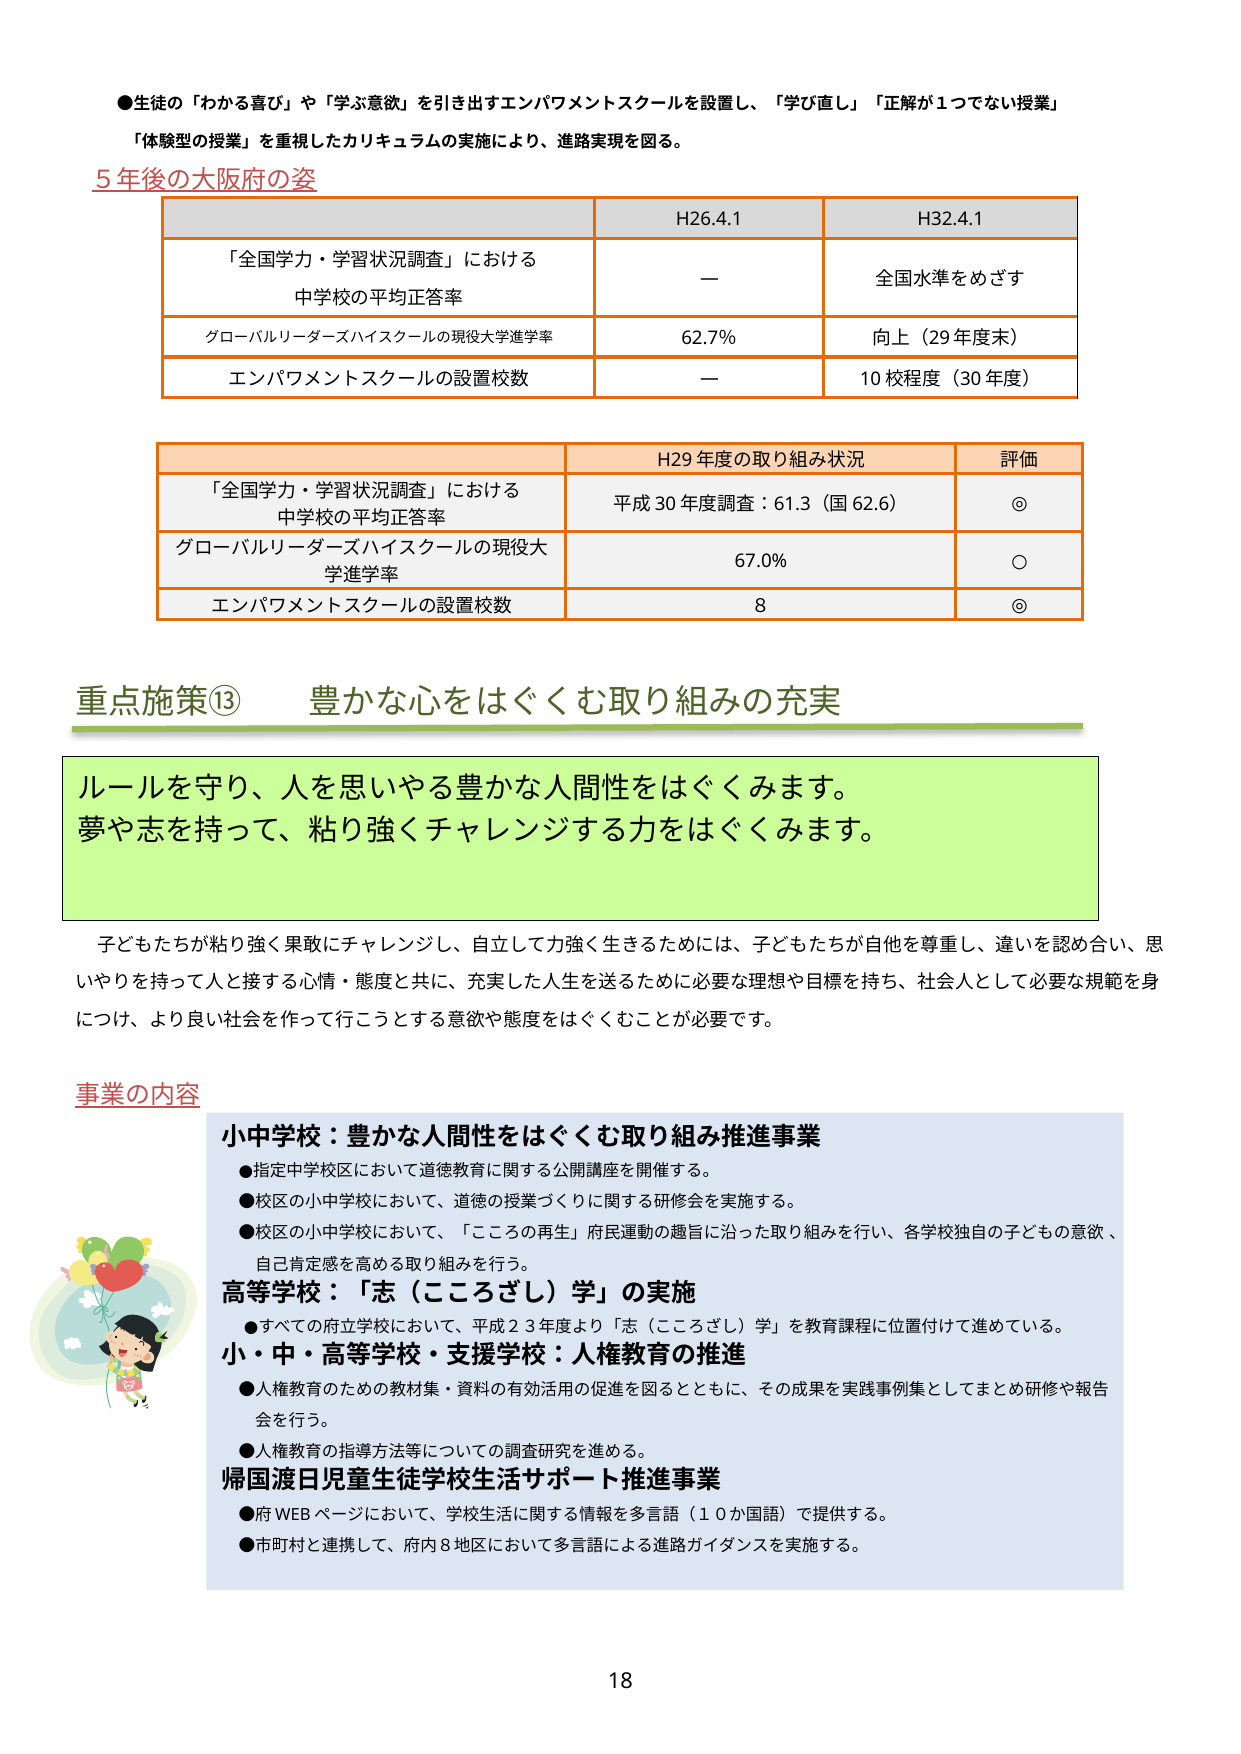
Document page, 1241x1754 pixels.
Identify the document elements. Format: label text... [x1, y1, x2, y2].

table_header H29年度の取り組み状況 [567, 445, 954, 472]
text 「体験型の授業」を重視したカリキュラムの実施により、進路実現を図る。 [75, 121, 1165, 158]
table_cell エンパワメントスクールの設置校数 [164, 359, 593, 396]
table_cell 向上（29年度末） [825, 318, 1077, 355]
table_cell グローバルリーダーズハイスクールの現役大学進学率 [164, 318, 593, 355]
text ５年後の大阪府の姿 [75, 158, 1165, 196]
table_cell 全国水準をめざす [825, 240, 1077, 315]
table_header 評価 [957, 445, 1081, 472]
text 子どもたちが粘り強く果敢にチャレンジし、自立して力強く生きるためには、子どもたちが自他を尊重し、違いを認め合い、思いやりを持って人と接する心情・態度と共に、充実した人生を送るために必要な理想や目標を持ち、社会人として必要な規範を身につけ、より良い社会を作って行こうとする意欲や態度をはぐくむことが必要です。 [75, 924, 1165, 1037]
text ●生徒の「わかる喜び」や「学ぶ意欲」を引き出すエンパワメントスクールを設置し、「学び直し」「正解が１つでない授業」 [75, 83, 1165, 121]
table_cell 「全国学力・学習状況調査」における 中学校の平均正答率 [164, 240, 593, 315]
table_cell ― [596, 240, 822, 315]
table_header [159, 445, 564, 472]
table_cell 10校程度（30年度） [825, 359, 1077, 396]
table_cell グローバルリーダーズハイスクールの現役大学進学率 [159, 533, 564, 587]
table_cell 「全国学力・学習状況調査」における 中学校の平均正答率 [159, 475, 564, 529]
table_cell 67.0% [567, 533, 954, 587]
table_cell ◎ [957, 590, 1081, 617]
table_cell 平成30年度調査：61.3（国62.6） [567, 475, 954, 529]
table_header H32.4.1 [825, 199, 1077, 237]
table_cell エンパワメントスクールの設置校数 [159, 590, 564, 617]
table_cell ◎ [957, 475, 1081, 529]
text 重点施策⑬ 豊かな心をはぐくむ取り組みの充実 [75, 662, 1165, 737]
table_header [164, 199, 593, 237]
table_cell ○ [957, 533, 1081, 587]
table_cell 62.7％ [596, 318, 822, 355]
table_cell ― [596, 359, 822, 396]
table_cell ８ [567, 590, 954, 617]
table_header H26.4.1 [596, 199, 822, 237]
text 事業の内容 [75, 1074, 1165, 1112]
